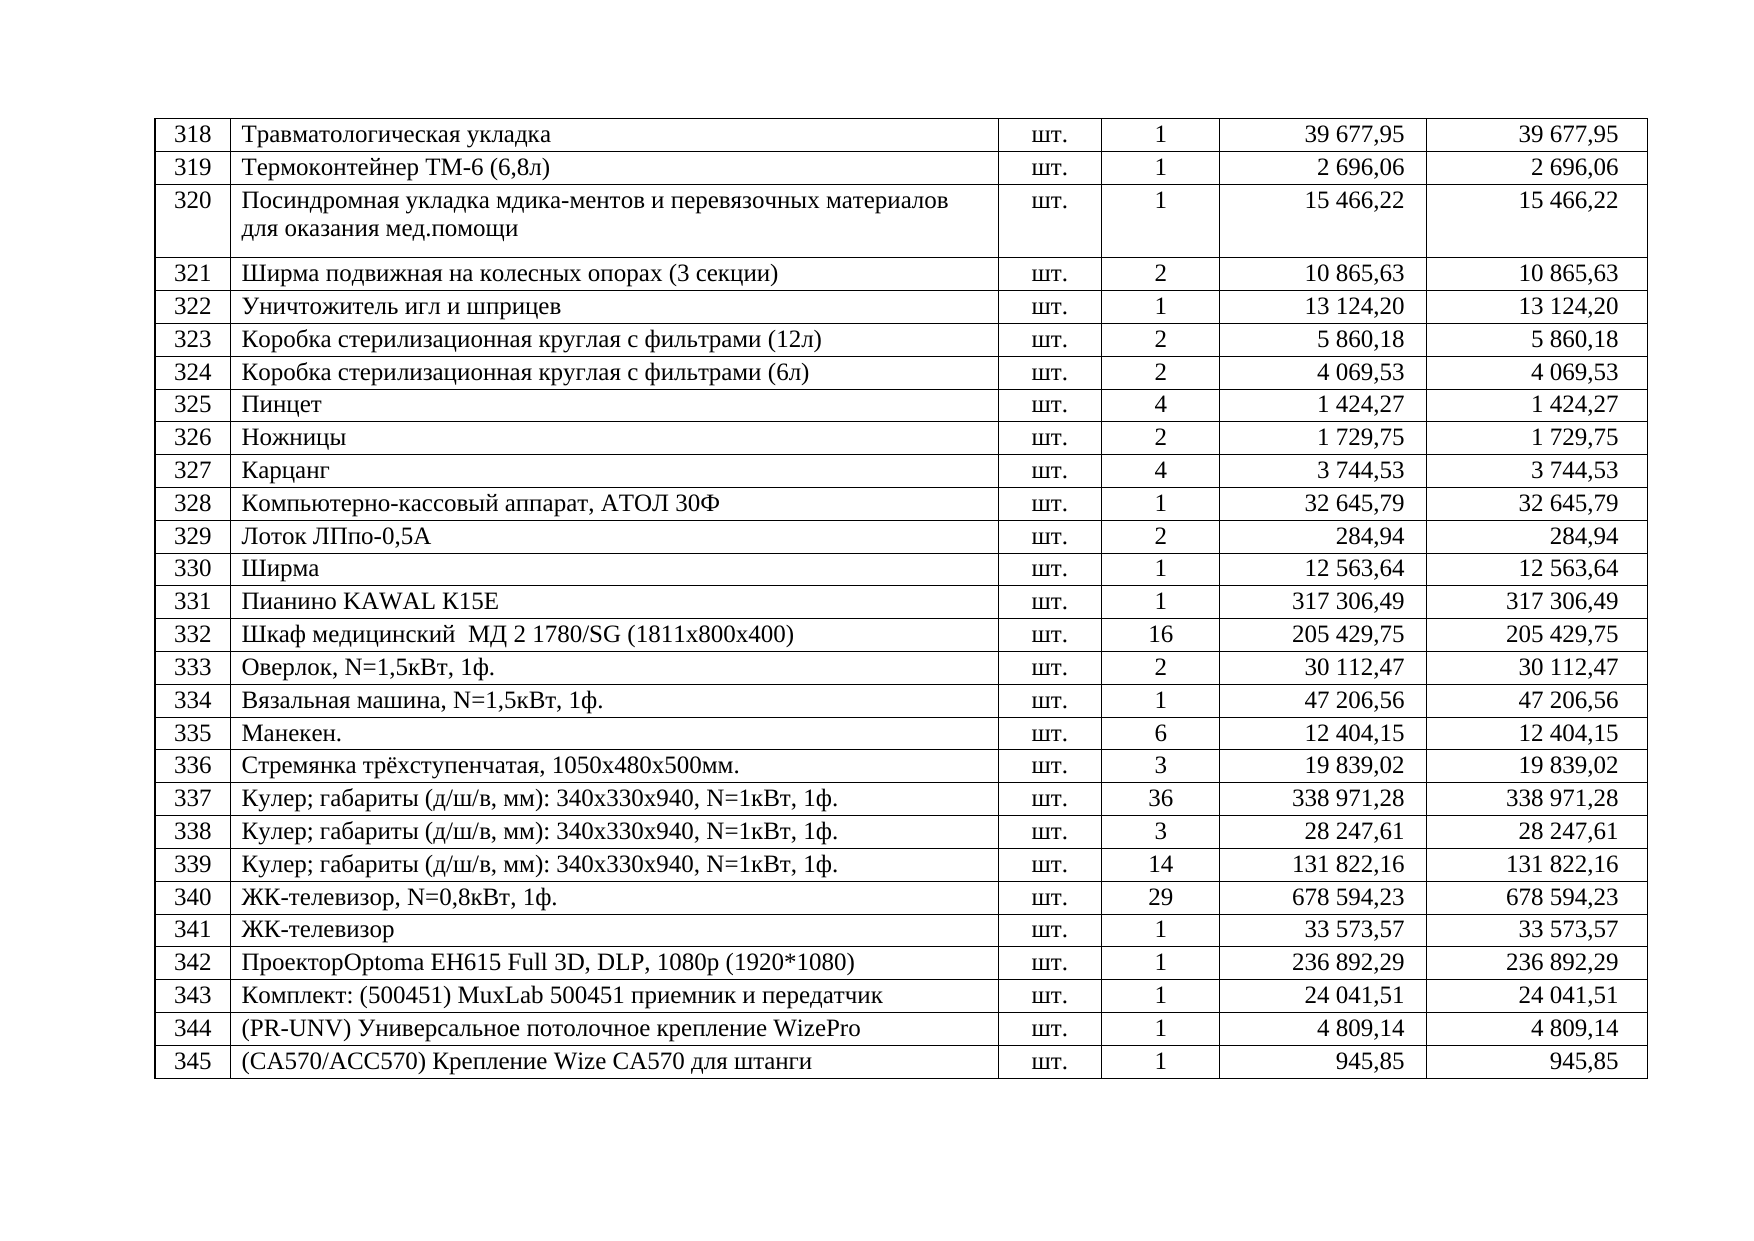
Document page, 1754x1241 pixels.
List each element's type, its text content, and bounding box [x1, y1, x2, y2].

table_cell Ширма [231, 554, 998, 585]
table_cell 284,94 [1220, 521, 1426, 552]
table_cell 2 [1102, 422, 1219, 454]
table_cell шт. [999, 783, 1101, 815]
table_cell (СА570/АСС570) Крепление Wize CA570 для штанги [231, 1046, 998, 1077]
table_cell 236 892,29 [1220, 947, 1426, 979]
table_cell 319 [156, 152, 230, 184]
table_cell 1 729,75 [1220, 422, 1426, 454]
table_cell 12 404,15 [1220, 718, 1426, 749]
table_cell 329 [156, 521, 230, 552]
table_cell Кулер; габариты (д/ш/в, мм): 340x330x940, N=1кВт, 1ф. [231, 849, 998, 881]
table_cell 335 [156, 718, 230, 749]
table_cell 36 [1102, 783, 1219, 815]
table_cell 12 563,64 [1427, 554, 1647, 585]
table_cell 24 041,51 [1427, 980, 1647, 1012]
table_cell Вязальная машина, N=1,5кВт, 1ф. [231, 685, 998, 717]
table_cell 338 971,28 [1427, 783, 1647, 815]
table_cell 5 860,18 [1220, 324, 1426, 356]
table_cell 1 [1102, 554, 1219, 585]
table_cell шт. [999, 422, 1101, 454]
table_cell 1 424,27 [1220, 390, 1426, 421]
table_cell шт. [999, 619, 1101, 651]
table_cell 2 696,06 [1220, 152, 1426, 184]
table_cell 322 [156, 291, 230, 323]
table_cell 6 [1102, 718, 1219, 749]
table_cell Пинцет [231, 390, 998, 421]
table_cell Стремянка трёхступенчатая, 1050х480х500мм. [231, 750, 998, 782]
table_cell 15 466,22 [1427, 185, 1647, 257]
table_cell шт. [999, 947, 1101, 979]
table_cell 24 041,51 [1220, 980, 1426, 1012]
table_cell 327 [156, 455, 230, 487]
table_cell 13 124,20 [1220, 291, 1426, 323]
table_cell шт. [999, 324, 1101, 356]
table_cell 29 [1102, 882, 1219, 913]
table_cell Оверлок, N=1,5кВт, 1ф. [231, 652, 998, 684]
table_cell Пианино KAWAL К15Е [231, 586, 998, 618]
table_cell шт. [999, 152, 1101, 184]
table_cell Уничтожитель игл и шприцев [231, 291, 998, 323]
table_cell 5 860,18 [1427, 324, 1647, 356]
table_cell 338 971,28 [1220, 783, 1426, 815]
table_cell 32 645,79 [1427, 488, 1647, 520]
table_cell шт. [999, 1046, 1101, 1077]
table_cell (PR-UNV) Универсальное потолочное крепление WizePro [231, 1013, 998, 1045]
table_cell 343 [156, 980, 230, 1012]
table_cell 3 [1102, 816, 1219, 848]
table_cell 4 809,14 [1427, 1013, 1647, 1045]
table_cell шт. [999, 718, 1101, 749]
table_cell Ширма подвижная на колесных опорах (3 секции) [231, 258, 998, 290]
table_cell Коробка стерилизационная круглая с фильтрами (12л) [231, 324, 998, 356]
table_cell 16 [1102, 619, 1219, 651]
table_cell 28 247,61 [1220, 816, 1426, 848]
table_cell Комплект: (500451) MuxLab 500451 приемник и передатчик [231, 980, 998, 1012]
table_cell 2 [1102, 357, 1219, 388]
table_cell 32 645,79 [1220, 488, 1426, 520]
table_cell 33 573,57 [1220, 915, 1426, 946]
table_cell 19 839,02 [1220, 750, 1426, 782]
table_cell 33 573,57 [1427, 915, 1647, 946]
table_cell Коробка стерилизационная круглая с фильтрами (6л) [231, 357, 998, 388]
table_cell 3 744,53 [1427, 455, 1647, 487]
table_cell шт. [999, 390, 1101, 421]
table_cell 1 [1102, 980, 1219, 1012]
table_cell Лоток ЛПпо-0,5А [231, 521, 998, 552]
table_cell 15 466,22 [1220, 185, 1426, 257]
table_cell 205 429,75 [1220, 619, 1426, 651]
table_cell 30 112,47 [1427, 652, 1647, 684]
table_cell 1 [1102, 291, 1219, 323]
table_cell 344 [156, 1013, 230, 1045]
table_cell Кулер; габариты (д/ш/в, мм): 340x330x940, N=1кВт, 1ф. [231, 816, 998, 848]
table_cell 320 [156, 185, 230, 257]
table_cell 1 [1102, 1013, 1219, 1045]
table_cell 4 809,14 [1220, 1013, 1426, 1045]
table_cell 332 [156, 619, 230, 651]
table_cell Манекен. [231, 718, 998, 749]
table_cell 334 [156, 685, 230, 717]
table_cell шт. [999, 849, 1101, 881]
table_cell шт. [999, 554, 1101, 585]
table_cell 131 822,16 [1220, 849, 1426, 881]
table_cell 3 [1102, 750, 1219, 782]
table_cell 2 [1102, 258, 1219, 290]
table_cell шт. [999, 750, 1101, 782]
table_cell 131 822,16 [1427, 849, 1647, 881]
table_cell 47 206,56 [1427, 685, 1647, 717]
table_cell 12 404,15 [1427, 718, 1647, 749]
table_cell 1 [1102, 685, 1219, 717]
table_cell 10 865,63 [1220, 258, 1426, 290]
table_cell 345 [156, 1046, 230, 1077]
table_cell 39 677,95 [1427, 119, 1647, 151]
table_cell 945,85 [1427, 1046, 1647, 1077]
table_cell 333 [156, 652, 230, 684]
table_cell шт. [999, 882, 1101, 913]
table_cell 19 839,02 [1427, 750, 1647, 782]
table_cell 324 [156, 357, 230, 388]
table_cell 317 306,49 [1220, 586, 1426, 618]
table_cell ЖК-телевизор, N=0,8кВт, 1ф. [231, 882, 998, 913]
table_cell шт. [999, 816, 1101, 848]
table_cell 3 744,53 [1220, 455, 1426, 487]
table_cell Шкаф медицинский МД 2 1780/SG (1811х800х400) [231, 619, 998, 651]
table_cell 1 [1102, 185, 1219, 257]
table_cell 1 [1102, 1046, 1219, 1077]
table_cell шт. [999, 685, 1101, 717]
table_cell шт. [999, 1013, 1101, 1045]
table_cell 28 247,61 [1427, 816, 1647, 848]
table_cell Кулер; габариты (д/ш/в, мм): 340x330x940, N=1кВт, 1ф. [231, 783, 998, 815]
table_cell Компьютерно-кассовый аппарат, АТОЛ 30Ф [231, 488, 998, 520]
table_cell 205 429,75 [1427, 619, 1647, 651]
table_cell 4 [1102, 455, 1219, 487]
table_cell 1 729,75 [1427, 422, 1647, 454]
table_cell шт. [999, 185, 1101, 257]
table_cell 321 [156, 258, 230, 290]
table_cell 339 [156, 849, 230, 881]
table_cell Травматологическая укладка [231, 119, 998, 151]
table_cell 1 [1102, 586, 1219, 618]
table_cell 945,85 [1220, 1046, 1426, 1077]
table_cell 236 892,29 [1427, 947, 1647, 979]
table_cell 1 [1102, 488, 1219, 520]
table_cell шт. [999, 291, 1101, 323]
table_cell Термоконтейнер ТМ-6 (6,8л) [231, 152, 998, 184]
table_cell 2 [1102, 521, 1219, 552]
table_cell шт. [999, 455, 1101, 487]
table_cell 336 [156, 750, 230, 782]
table_cell 12 563,64 [1220, 554, 1426, 585]
table_cell 337 [156, 783, 230, 815]
table_cell шт. [999, 488, 1101, 520]
table_cell 2 [1102, 652, 1219, 684]
table_cell шт. [999, 119, 1101, 151]
table_cell 1 424,27 [1427, 390, 1647, 421]
table_cell 2 [1102, 324, 1219, 356]
table_cell 30 112,47 [1220, 652, 1426, 684]
table_cell 39 677,95 [1220, 119, 1426, 151]
table_cell 47 206,56 [1220, 685, 1426, 717]
table_cell 328 [156, 488, 230, 520]
table_cell шт. [999, 652, 1101, 684]
table_cell 318 [156, 119, 230, 151]
table_cell 10 865,63 [1427, 258, 1647, 290]
table_cell 323 [156, 324, 230, 356]
table_cell 1 [1102, 915, 1219, 946]
table_cell 1 [1102, 152, 1219, 184]
table_cell 341 [156, 915, 230, 946]
table_cell шт. [999, 586, 1101, 618]
table_cell шт. [999, 258, 1101, 290]
table_cell 1 [1102, 947, 1219, 979]
table_cell 338 [156, 816, 230, 848]
table_cell 678 594,23 [1427, 882, 1647, 913]
table_cell ПроекторOptoma EH615 Full 3D, DLP, 1080p (1920*1080) [231, 947, 998, 979]
table_cell 330 [156, 554, 230, 585]
table_cell 317 306,49 [1427, 586, 1647, 618]
table_cell 331 [156, 586, 230, 618]
table_cell Посиндромная укладка мдика-ментов и перевязочных материалов для оказания мед.помощи [231, 185, 998, 257]
table_cell Ножницы [231, 422, 998, 454]
table_cell 14 [1102, 849, 1219, 881]
table_cell шт. [999, 915, 1101, 946]
table_cell 1 [1102, 119, 1219, 151]
table_cell ЖК-телевизор [231, 915, 998, 946]
table_cell 4 069,53 [1427, 357, 1647, 388]
table_cell 326 [156, 422, 230, 454]
table_cell шт. [999, 980, 1101, 1012]
table_cell 2 696,06 [1427, 152, 1647, 184]
table_cell 13 124,20 [1427, 291, 1647, 323]
table_cell шт. [999, 357, 1101, 388]
table_cell 325 [156, 390, 230, 421]
table_cell Карцанг [231, 455, 998, 487]
table_cell 678 594,23 [1220, 882, 1426, 913]
table_cell 284,94 [1427, 521, 1647, 552]
table_cell 340 [156, 882, 230, 913]
table_cell 4 [1102, 390, 1219, 421]
table_cell 4 069,53 [1220, 357, 1426, 388]
table_cell 342 [156, 947, 230, 979]
table_cell шт. [999, 521, 1101, 552]
